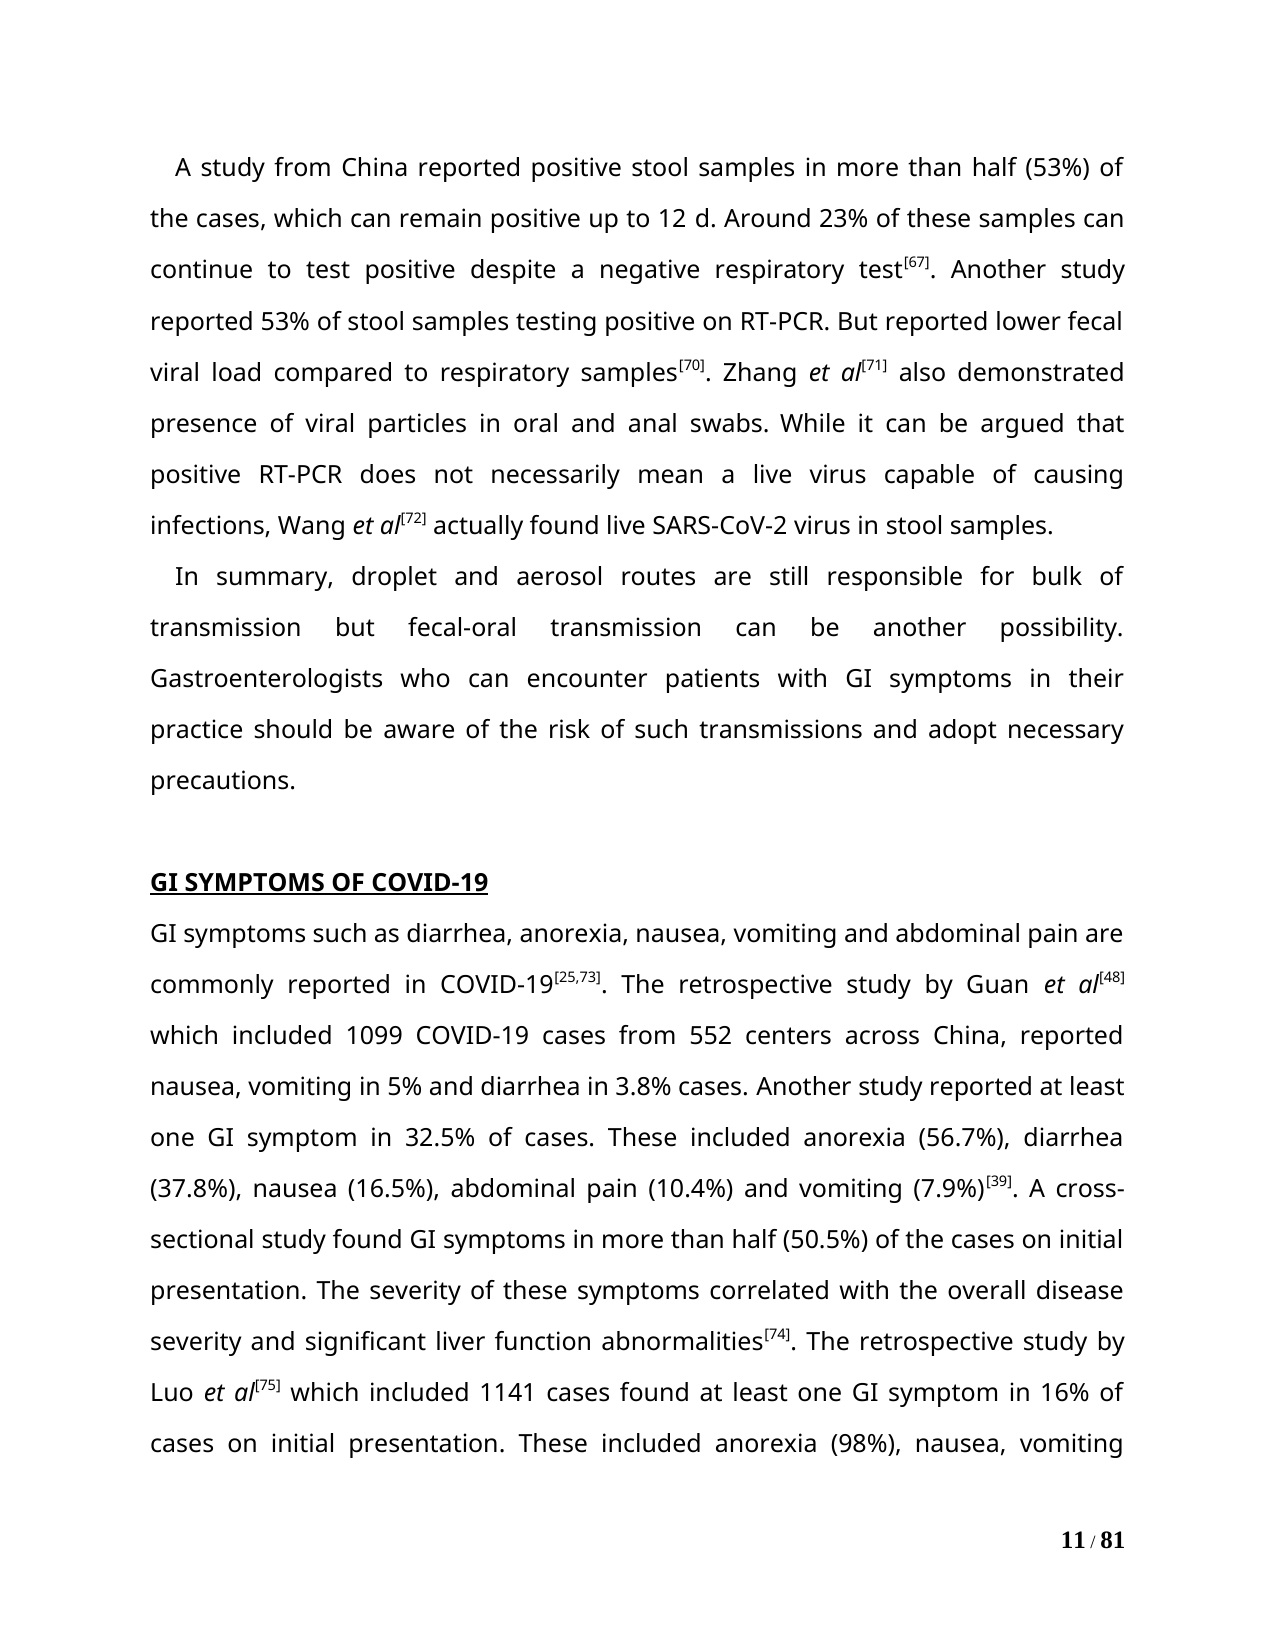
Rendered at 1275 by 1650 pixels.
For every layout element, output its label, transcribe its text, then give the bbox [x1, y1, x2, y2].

text In summary, droplet and aerosol routes are still responsible for bulk of transmission but fecal-oral transmission can be another possibility. Gastroenterologists who can encounter patients with GI symptoms in their practice should be aware of the risk of such transmissions and adopt necessary precautions. [150, 558, 1125, 797]
text GI symptoms of COVID-19 [150, 864, 1125, 899]
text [150, 916, 1125, 1460]
text A study from China reported positive stool samples in more than half (53%) of the cases, which can remain positive up to 12 d. Around 23% of these samples can continue to test positive despite a negative respiratory test[67]. Another study reported 53% of stool samples testing positive on RT-PCR. But reported lower fecal viral load compared to respiratory samples[70]. Zhang et al[71] also demonstrated presence of viral particles in oral and anal swabs. While it can be argued that positive RT-PCR does not necessarily mean a live virus capable of causing infections, Wang et al[72] actually found live SARS-CoV-2 virus in stool samples. [150, 150, 1125, 541]
